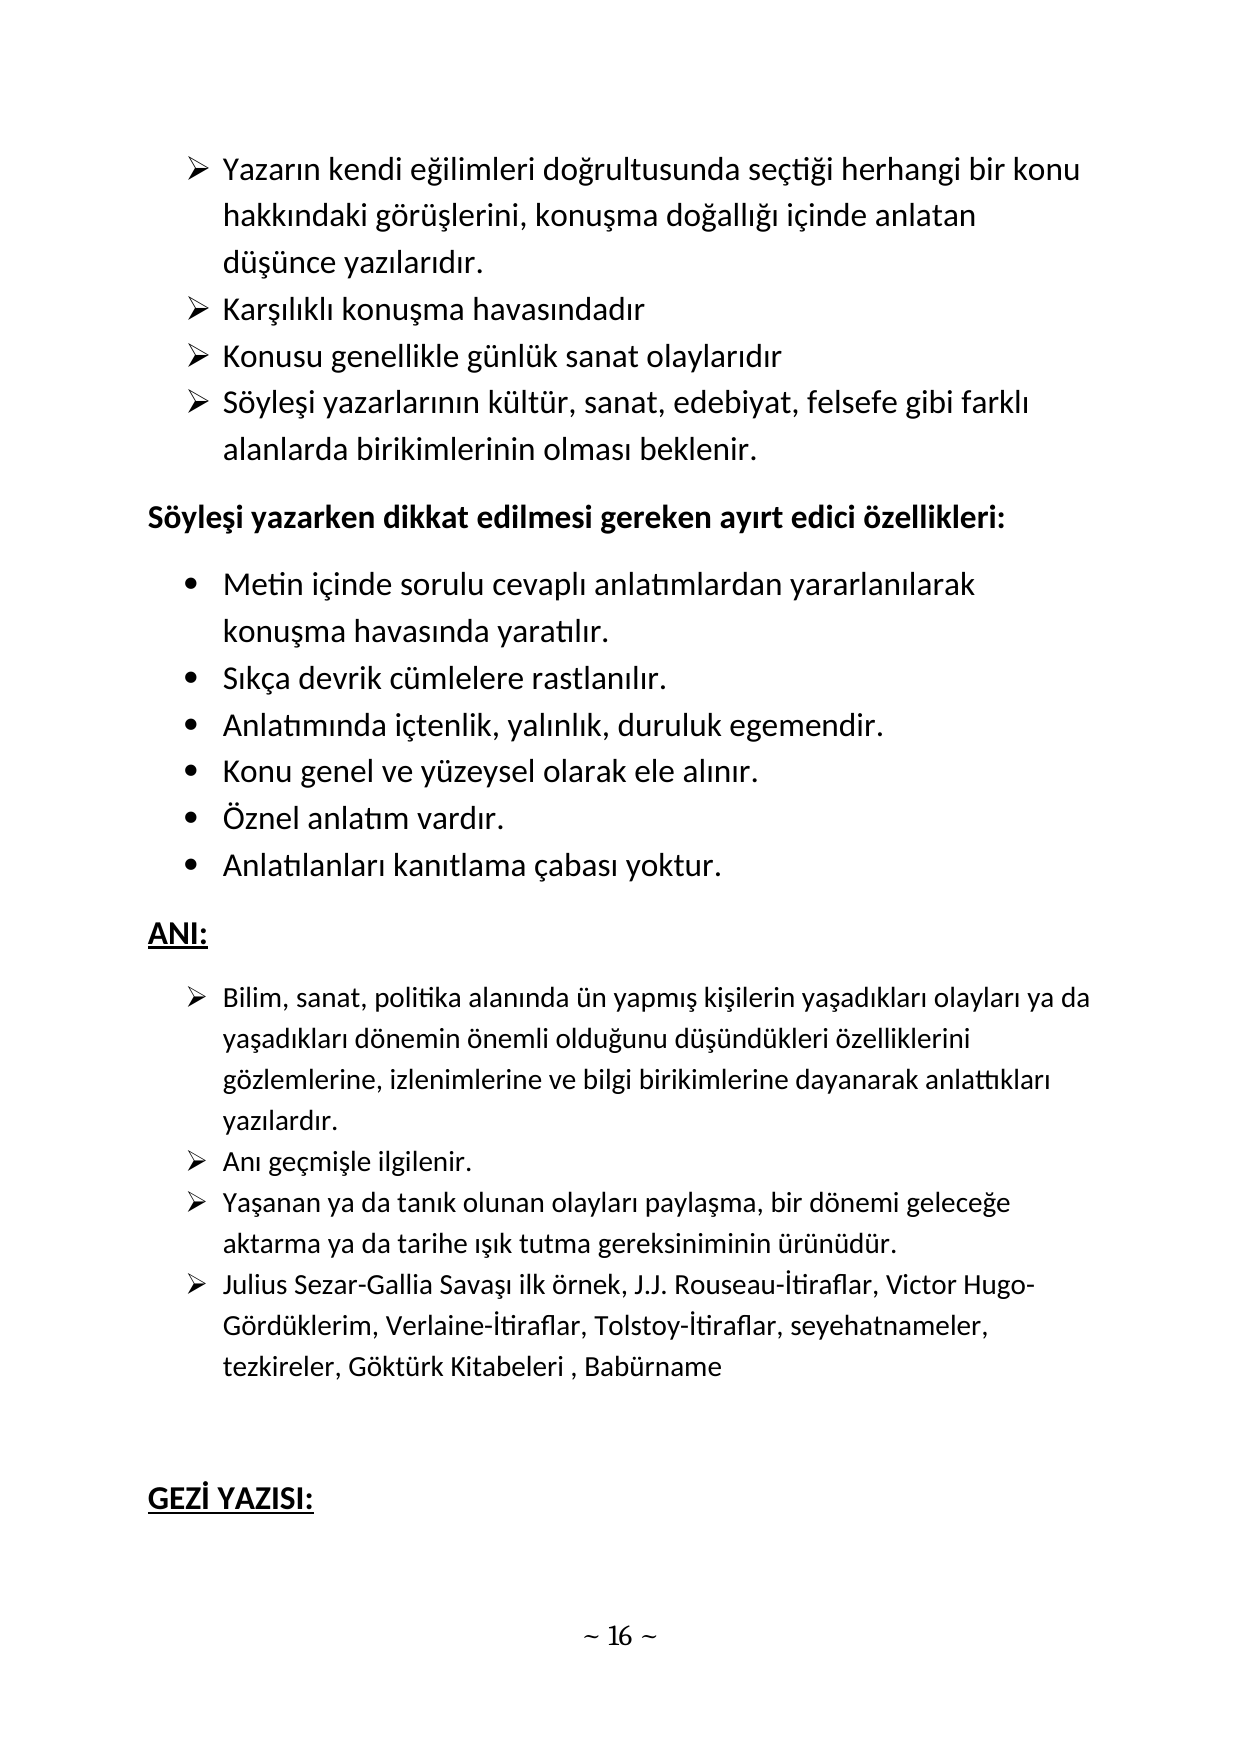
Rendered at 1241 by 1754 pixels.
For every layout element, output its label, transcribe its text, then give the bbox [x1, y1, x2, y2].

list Karşılıklı konuşma havasındadır [185, 288, 1093, 329]
text Söyleşi yazarken dikkat edilmesi gereken ayırt edici özellikleri: [148, 496, 1093, 537]
list Julius Sezar-Gallia Savaşı ilk örnek, J.J. Rouseau-İtiraflar, Victor Hugo-Gördüklerim, Verlaine-İtiraflar, Tolstoy-İtiraflar, seyehatnameler, tezkireler, Göktürk Kitabeleri , Babürname [185, 1266, 1093, 1383]
list Sıkça devrik cümlelere rastlanılır. [185, 657, 1093, 698]
list Anı geçmişle ilgilenir. [185, 1143, 1093, 1179]
text ANI: [148, 912, 1093, 952]
list Anlatımında içtenlik, yalınlık, duruluk egemendir. [185, 704, 1093, 744]
list Konu genel ve yüzeysel olarak ele alınır. [185, 751, 1093, 791]
list Metin içinde sorulu cevaplı anlatımlardan yararlanılarak konuşma havasında yaratılır. [185, 563, 1093, 651]
list Öznel anlatım vardır. [185, 797, 1093, 838]
list Söyleşi yazarlarının kültür, sanat, edebiyat, felsefe gibi farklı alanlarda birikimlerinin olması beklenir. [185, 381, 1093, 469]
list Anlatılanları kanıtlama çabası yoktur. [185, 844, 1093, 885]
text GEZİ YAZISI: [148, 1477, 1093, 1518]
list Yaşanan ya da tanık olunan olayları paylaşma, bir dönemi geleceğe aktarma ya da tarihe ışık tutma gereksiniminin ürünüdür. [185, 1184, 1093, 1261]
list Konusu genellikle günlük sanat olaylarıdır [185, 335, 1093, 375]
list Bilim, sanat, politika alanında ün yapmış kişilerin yaşadıkları olayları ya da yaşadıkları dönemin önemli olduğunu düşündükleri özelliklerini gözlemlerine, izlenimlerine ve bilgi birikimlerine dayanarak anlattıkları yazılardır. [185, 979, 1093, 1138]
list Yazarın kendi eğilimleri doğrultusunda seçtiği herhangi bir konu hakkındaki görüşlerini, konuşma doğallığı içinde anlatan düşünce yazılarıdır. [185, 148, 1093, 282]
